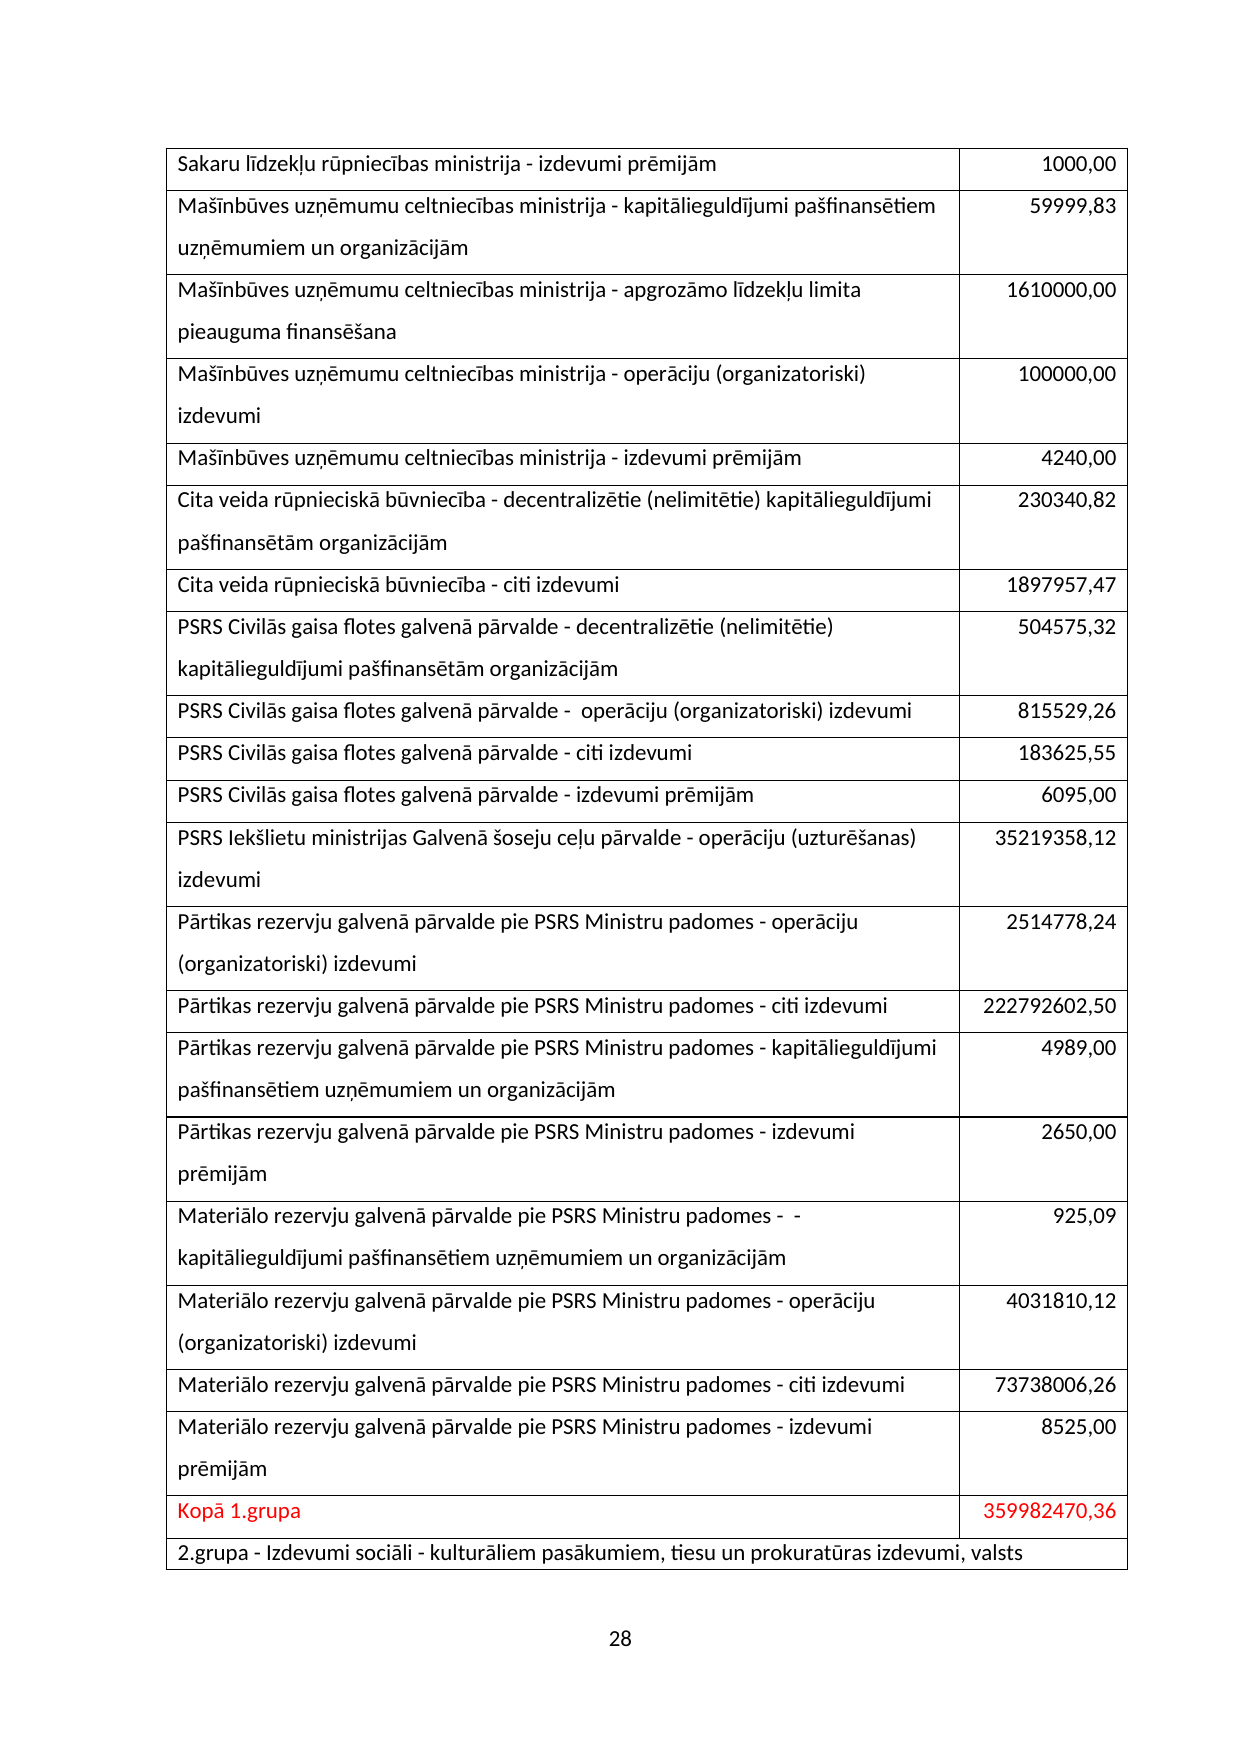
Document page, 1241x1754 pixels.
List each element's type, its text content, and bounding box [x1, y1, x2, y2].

table_cell Pārtikas rezervju galvenā pārvalde pie PSRS Ministru padomes - operāciju (organizatoriski) izdevumi [167, 907, 959, 990]
table_cell 6095,00 [960, 781, 1127, 822]
table_cell PSRS Civilās gaisa flotes galvenā pārvalde - operāciju (organizatoriski) izdevumi [167, 696, 959, 737]
table_cell 815529,26 [960, 696, 1127, 737]
table_cell 4240,00 [960, 444, 1127, 484]
table_cell Sakaru līdzekļu rūpniecības ministrija - izdevumi prēmijām [167, 149, 959, 190]
table_cell 1610000,00 [960, 275, 1127, 358]
table_cell Cita veida rūpnieciskā būvniecība - citi izdevumi [167, 570, 959, 611]
table_cell 359982470,36 [960, 1496, 1127, 1537]
table_cell 59999,83 [960, 191, 1127, 274]
table_cell PSRS Iekšlietu ministrijas Galvenā šoseju ceļu pārvalde - operāciju (uzturēšanas) izdevumi [167, 823, 959, 906]
table_cell Mašīnbūves uzņēmumu celtniecības ministrija - operāciju (organizatoriski) izdevumi [167, 359, 959, 442]
table_cell 183625,55 [960, 738, 1127, 779]
table_cell PSRS Civilās gaisa flotes galvenā pārvalde - citi izdevumi [167, 738, 959, 779]
table_cell 8525,00 [960, 1412, 1127, 1495]
table_cell Materiālo rezervju galvenā pārvalde pie PSRS Ministru padomes - - kapitālieguldījumi pašfinansētiem uzņēmumiem un organizācijām [167, 1202, 959, 1285]
table_cell Pārtikas rezervju galvenā pārvalde pie PSRS Ministru padomes - kapitālieguldījumi pašfinansētiem uzņēmumiem un organizācijām [167, 1033, 959, 1116]
table_cell Materiālo rezervju galvenā pārvalde pie PSRS Ministru padomes - citi izdevumi [167, 1370, 959, 1411]
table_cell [167, 1539, 1127, 1569]
table_cell Mašīnbūves uzņēmumu celtniecības ministrija - izdevumi prēmijām [167, 444, 959, 484]
table_cell PSRS Civilās gaisa flotes galvenā pārvalde - izdevumi prēmijām [167, 781, 959, 822]
table_cell 2650,00 [960, 1118, 1127, 1201]
table_cell 2514778,24 [960, 907, 1127, 990]
table_cell 925,09 [960, 1202, 1127, 1285]
table_cell 504575,32 [960, 612, 1127, 695]
table_cell 230340,82 [960, 486, 1127, 569]
table_cell Pārtikas rezervju galvenā pārvalde pie PSRS Ministru padomes - izdevumi prēmijām [167, 1118, 959, 1201]
table_cell Materiālo rezervju galvenā pārvalde pie PSRS Ministru padomes - izdevumi prēmijām [167, 1412, 959, 1495]
table_cell 222792602,50 [960, 991, 1127, 1032]
table_cell Pārtikas rezervju galvenā pārvalde pie PSRS Ministru padomes - citi izdevumi [167, 991, 959, 1032]
table_cell 1897957,47 [960, 570, 1127, 611]
table_cell 4989,00 [960, 1033, 1127, 1116]
table_cell Cita veida rūpnieciskā būvniecība - decentralizētie (nelimitētie) kapitālieguldījumi pašfinansētām organizācijām [167, 486, 959, 569]
table_cell PSRS Civilās gaisa flotes galvenā pārvalde - decentralizētie (nelimitētie) kapitālieguldījumi pašfinansētām organizācijām [167, 612, 959, 695]
table_cell 1000,00 [960, 149, 1127, 190]
table_cell Mašīnbūves uzņēmumu celtniecības ministrija - kapitālieguldījumi pašfinansētiem uzņēmumiem un organizācijām [167, 191, 959, 274]
table_cell 4031810,12 [960, 1286, 1127, 1369]
table_cell 73738006,26 [960, 1370, 1127, 1411]
table_cell Kopā 1.grupa [167, 1496, 959, 1537]
table_cell Mašīnbūves uzņēmumu celtniecības ministrija - apgrozāmo līdzekļu limita pieauguma finansēšana [167, 275, 959, 358]
table_cell 35219358,12 [960, 823, 1127, 906]
table_cell Materiālo rezervju galvenā pārvalde pie PSRS Ministru padomes - operāciju (organizatoriski) izdevumi [167, 1286, 959, 1369]
table_cell 100000,00 [960, 359, 1127, 442]
